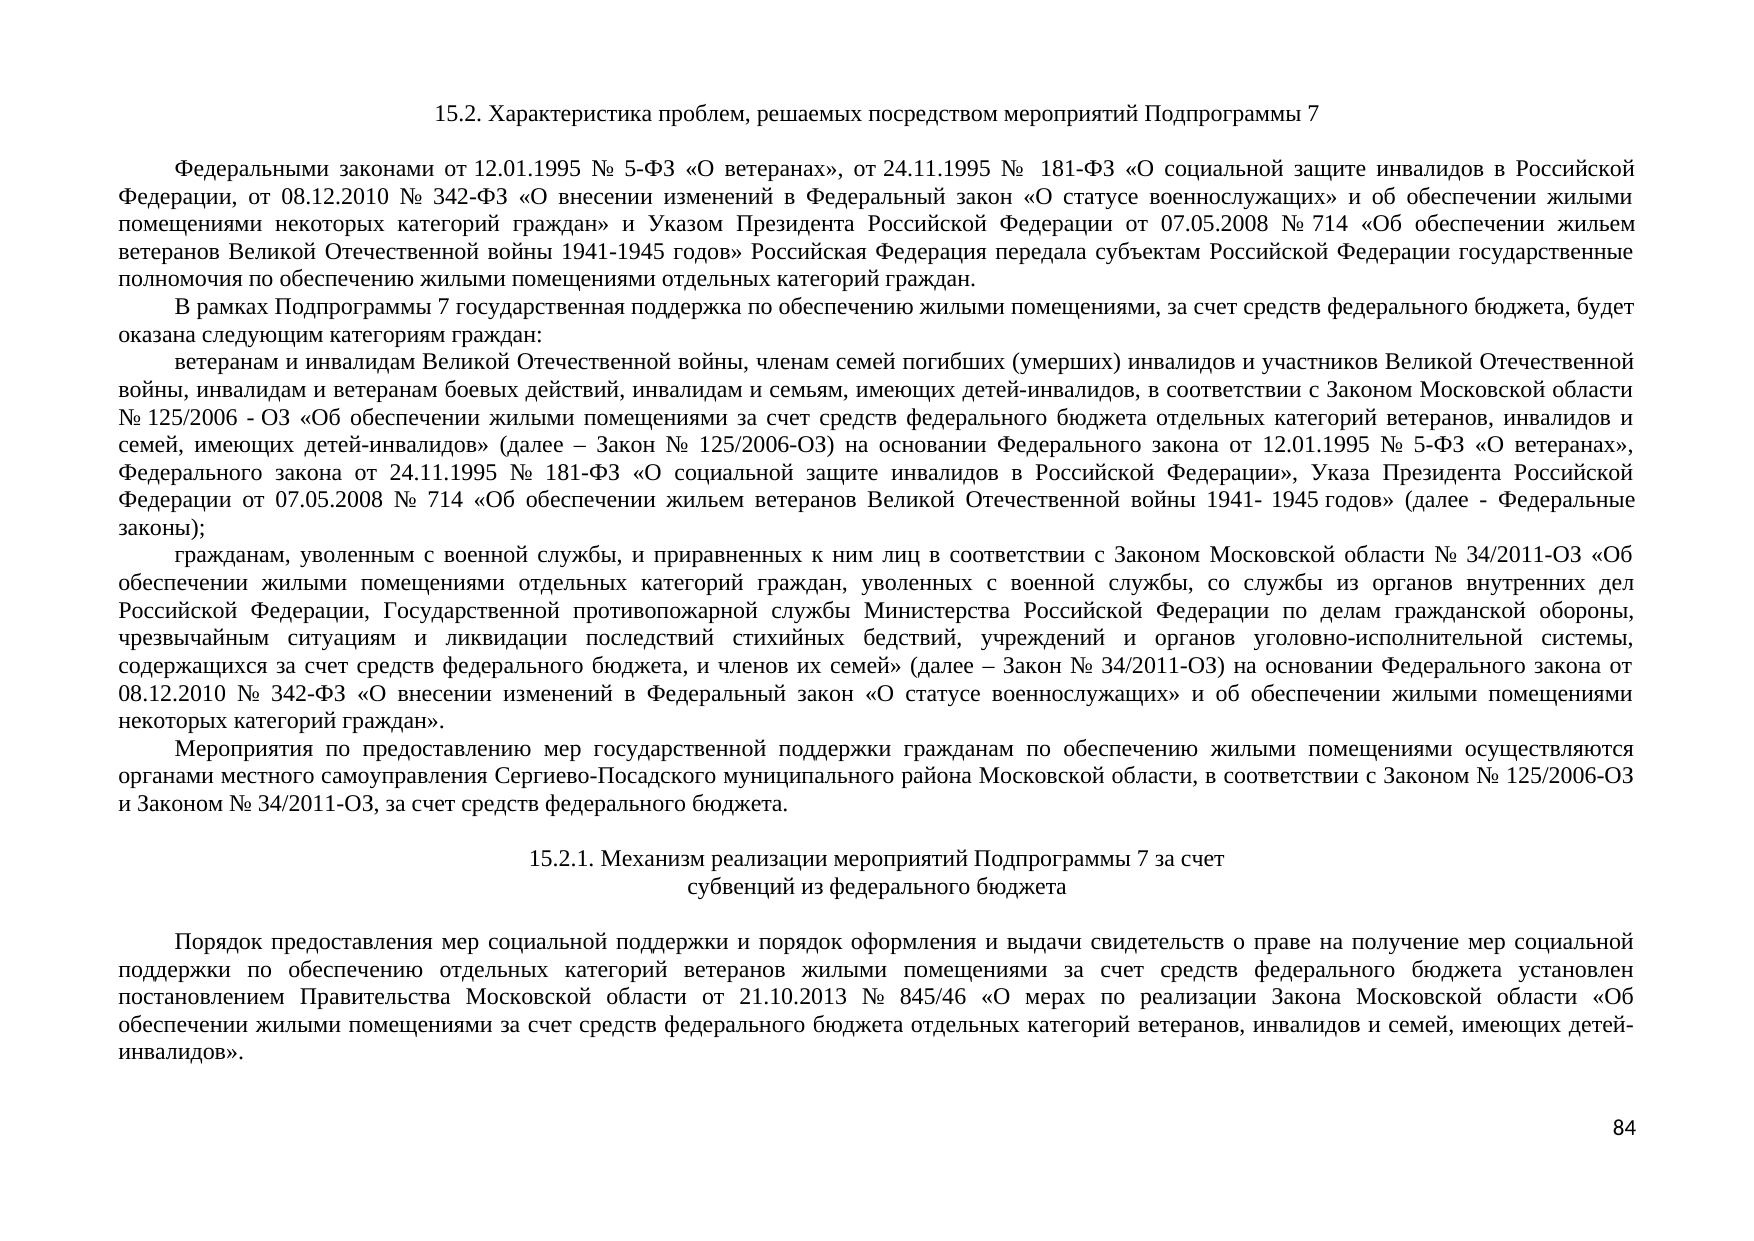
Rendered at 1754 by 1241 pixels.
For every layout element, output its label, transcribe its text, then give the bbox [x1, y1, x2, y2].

text гражданам, уволенным с военной службы, и приравненных к ним лиц в соответствии с Законом Московской области № 34/2011-ОЗ «Об обеспечении жилыми помещениями отдельных категорий граждан, уволенных с военной службы, со службы из органов внутренних дел Российской Федерации, Государственной противопожарной службы Министерства Российской Федерации по делам гражданской обороны, чрезвычайным ситуациям и ликвидации последствий стихийных бедствий, учреждений и органов уголовно-исполнительной системы, содержащихся за счет средств федерального бюджета, и членов их семей» (далее – Закон № 34/2011-ОЗ) на основании Федерального закона от 08.12.2010 № 342-ФЗ «О внесении изменений в Федеральный закон «О статусе военнослужащих» и об обеспечении жилыми помещениями некоторых категорий граждан». [118, 541, 1636, 734]
text В рамках Подпрограммы 7 государственная поддержка по обеспечению жилыми помещениями, за счет средств федерального бюджета, будет оказана следующим категориям граждан: [118, 292, 1636, 347]
text 15.2.1. Механизм реализации мероприятий Подпрограммы 7 за счет [118, 844, 1636, 872]
text Мероприятия по предоставлению мер государственной поддержки гражданам по обеспечению жилыми помещениями осуществляются органами местного самоуправления Сергиево-Посадского муниципального района Московской области, в соответствии с Законом № 125/2006-ОЗ и Законом № 34/2011-ОЗ, за счет средств федерального бюджета. [118, 734, 1636, 817]
text 15.2. Характеристика проблем, решаемых посредством мероприятий Подпрограммы 7 [118, 99, 1636, 126]
text ветеранам и инвалидам Великой Отечественной войны, членам семей погибших (умерших) инвалидов и участников Великой Отечественной войны, инвалидам и ветеранам боевых действий, инвалидам и семьям, имеющих детей-инвалидов, в соответствии с Законом Московской области № 125/2006 - ОЗ «Об обеспечении жилыми помещениями за счет средств федерального бюджета отдельных категорий ветеранов, инвалидов и семей, имеющих детей-инвалидов» (далее – Закон № 125/2006-ОЗ) на основании Федерального закона от 12.01.1995 № 5-ФЗ «О ветеранах», Федерального закона от 24.11.1995 № 181-ФЗ «О социальной защите инвалидов в Российской Федерации», Указа Президента Российской Федерации от 07.05.2008 № 714 «Об обеспечении жильем ветеранов Великой Отечественной войны 1941- 1945 годов» (далее - Федеральные законы); [118, 347, 1636, 541]
text Порядок предоставления мер социальной поддержки и порядок оформления и выдачи свидетельств о праве на получение мер социальной поддержки по обеспечению отдельных категорий ветеранов жилыми помещениями за счет средств федерального бюджета установлен постановлением Правительства Московской области от 21.10.2013 № 845/46 «О мерах по реализации Закона Московской области «Об обеспечении жилыми помещениями за счет средств федерального бюджета отдельных категорий ветеранов, инвалидов и семей, имеющих детей-инвалидов». [118, 927, 1636, 1065]
text субвенций из федерального бюджета [118, 872, 1636, 899]
text Федеральными законами от 12.01.1995 № 5-ФЗ «О ветеранах», от 24.11.1995 № 181-ФЗ «О социальной защите инвалидов в Российской Федерации, от 08.12.2010 № 342-ФЗ «О внесении изменений в Федеральный закон «О статусе военнослужащих» и об обеспечении жилыми помещениями некоторых категорий граждан» и Указом Президента Российской Федерации от 07.05.2008 № 714 «Об обеспечении жильем ветеранов Великой Отечественной войны 1941-1945 годов» Российская Федерация передала субъектам Российской Федерации государственные полномочия по обеспечению жилыми помещениями отдельных категорий граждан. [118, 154, 1636, 292]
